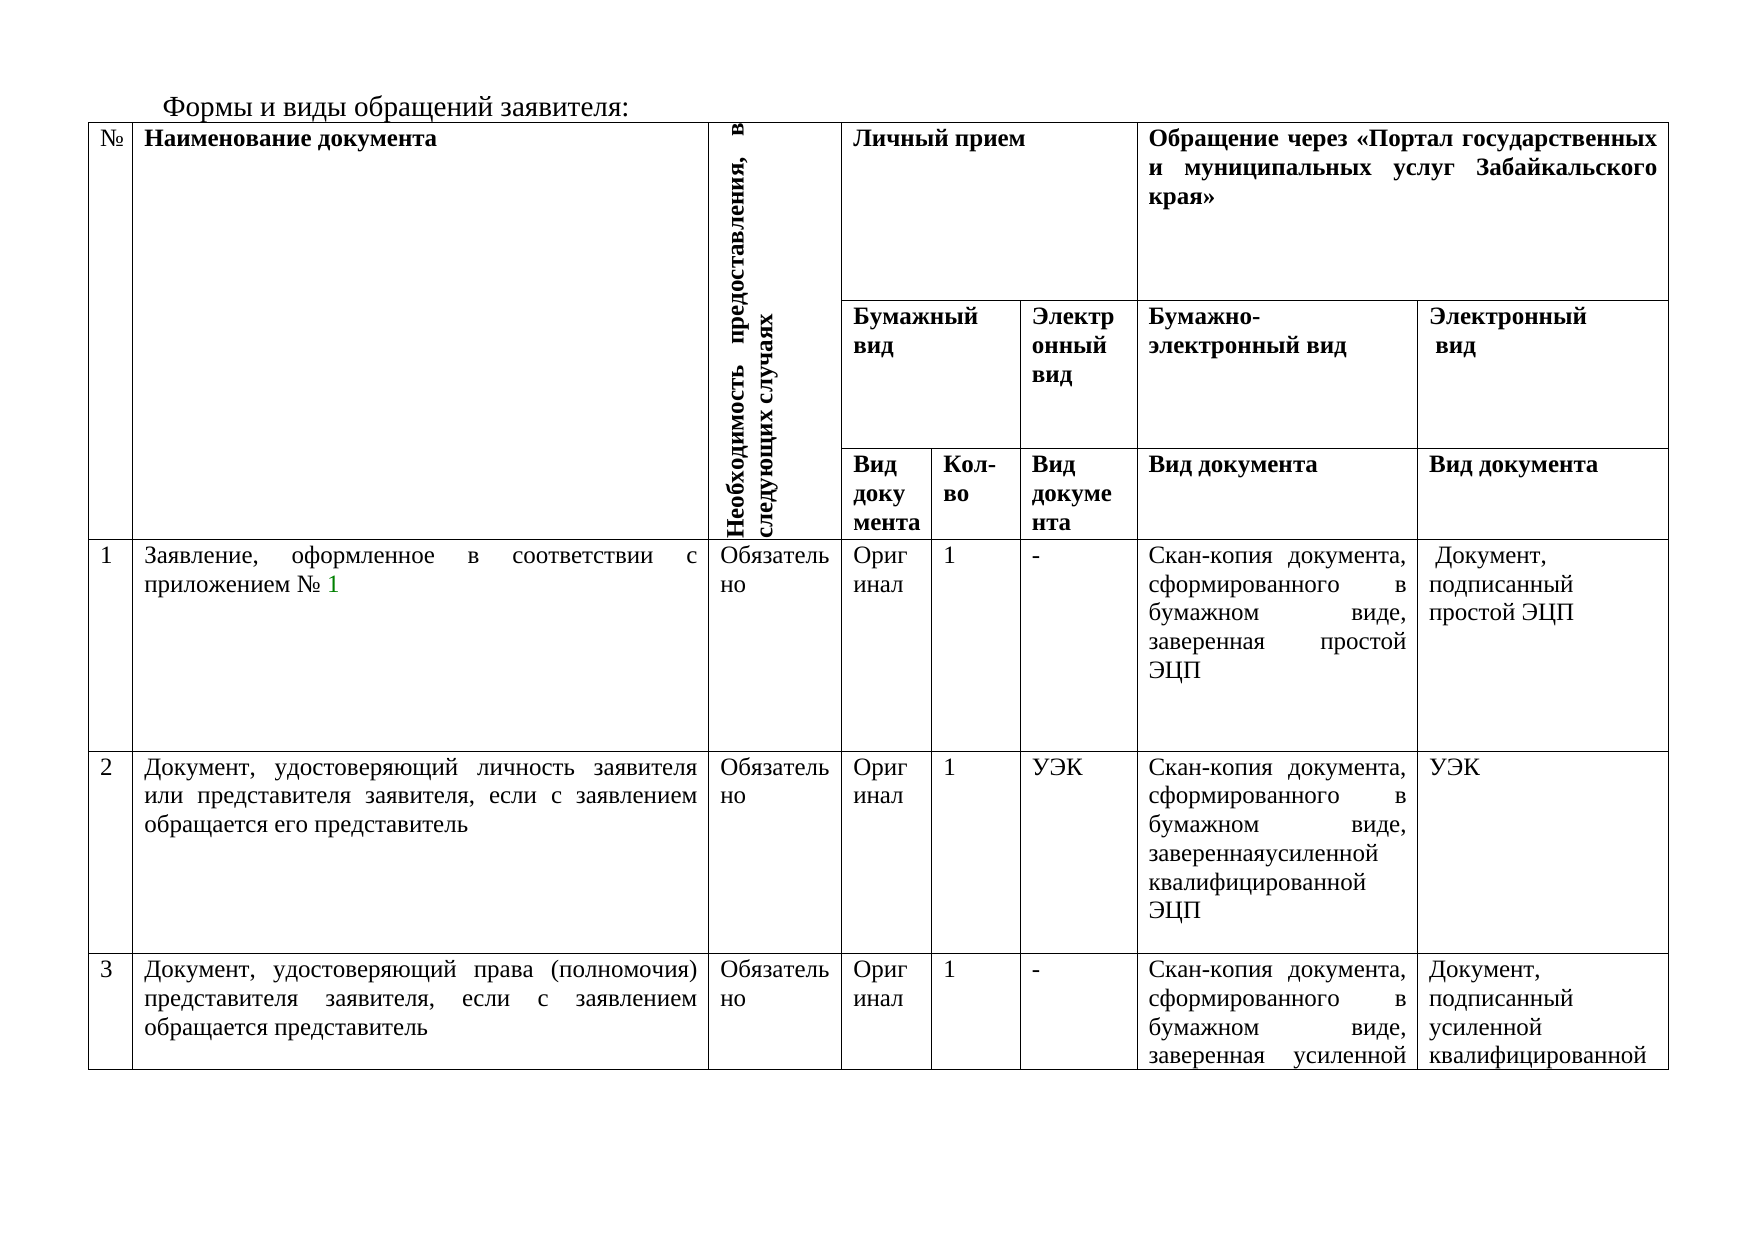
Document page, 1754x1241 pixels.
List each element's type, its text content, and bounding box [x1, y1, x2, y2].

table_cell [1138, 954, 1417, 1069]
table_cell Обязательно [709, 540, 841, 751]
table_cell - [1021, 954, 1137, 1069]
table_cell Обязательно [709, 752, 841, 953]
table_cell Оригинал [842, 540, 931, 751]
table_cell 1 [932, 540, 1020, 751]
table_cell Документ, подписанный простой ЭЦП [1418, 540, 1668, 751]
table_cell Вид документа [842, 449, 931, 539]
table_cell - [1021, 540, 1137, 751]
table_header Необходимость предоставления, в следующих случаях [709, 123, 841, 539]
table_cell Бумажно-электронный вид [1138, 301, 1417, 448]
table_cell Электронный вид [1021, 301, 1137, 448]
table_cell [133, 954, 708, 1069]
table_cell УЭК [1418, 752, 1668, 953]
table_cell 2 [89, 752, 132, 953]
table_cell Кол-во [932, 449, 1020, 539]
table_cell Заявление, оформленное в соответствии с приложением № 1 [133, 540, 708, 751]
table_cell 3 [89, 954, 132, 1069]
table_header № [89, 123, 132, 539]
table_cell Обязательно [709, 954, 841, 1069]
table_cell Вид документа [1021, 449, 1137, 539]
table_cell Вид документа [1138, 449, 1417, 539]
table_header Личный прием [842, 123, 1137, 300]
table_cell Оригинал [842, 752, 931, 953]
table_cell Вид документа [1418, 449, 1668, 539]
table_header Наименование документа [133, 123, 708, 539]
table_cell Документ, удостоверяющий личность заявителя или представителя заявителя, если с заявлением обращается его представитель [133, 752, 708, 953]
table_cell 1 [932, 752, 1020, 953]
table_header Обращение через «Портал государственных и муниципальных услуг Забайкальского края» [1138, 123, 1668, 300]
text Формы и виды обращений заявителя: [89, 89, 1665, 122]
table_cell 1 [932, 954, 1020, 1069]
table_cell Скан-копия документа, сформированного в бумажном виде, завереннаяусиленной квалифицированной ЭЦП [1138, 752, 1417, 953]
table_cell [1418, 954, 1668, 1069]
table_cell Электронный вид [1418, 301, 1668, 448]
table_cell Скан-копия документа, сформированного в бумажном виде, заверенная простой ЭЦП [1138, 540, 1417, 751]
table_cell УЭК [1021, 752, 1137, 953]
table_cell Оригинал [842, 954, 931, 1069]
table_cell Бумажный вид [842, 301, 1020, 448]
table_cell 1 [89, 540, 132, 751]
